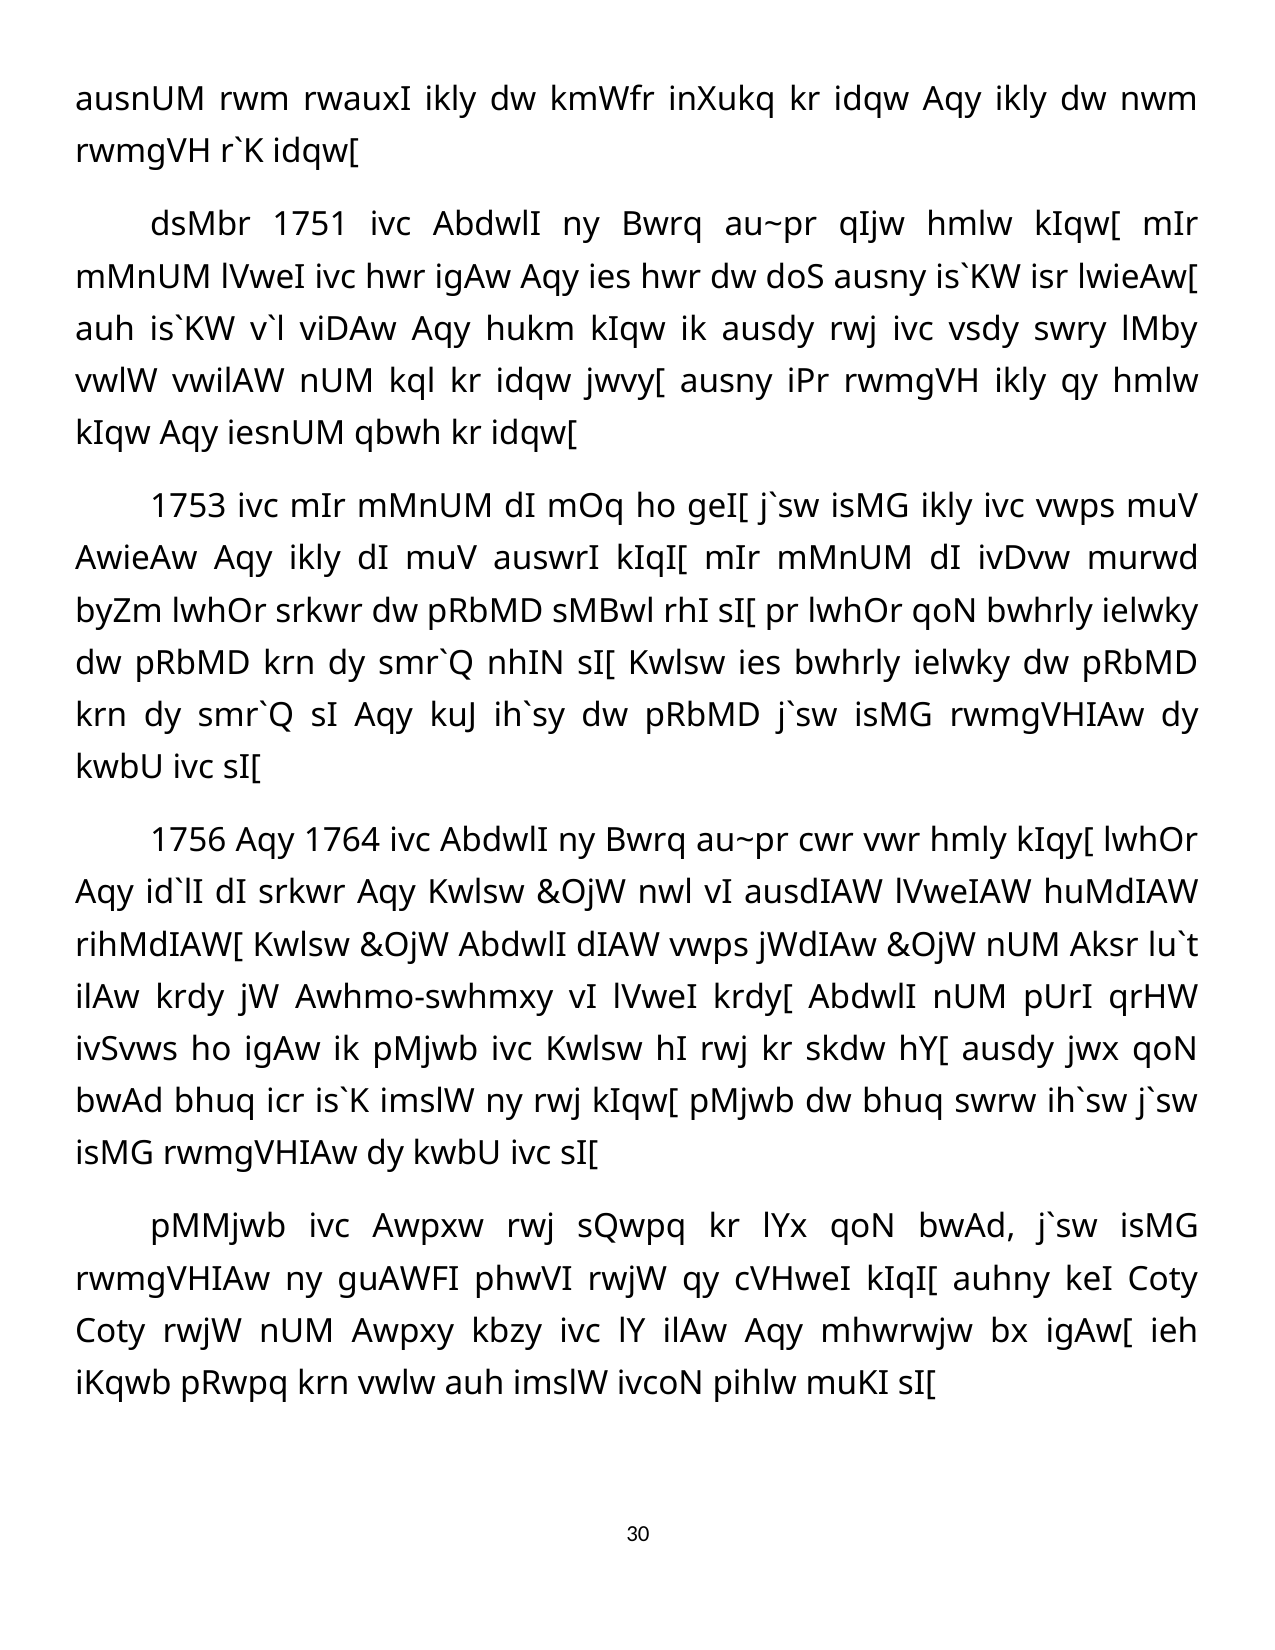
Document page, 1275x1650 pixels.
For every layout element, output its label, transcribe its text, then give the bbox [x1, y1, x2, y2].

text 1756 Aqy 1764 ivc AbdwlI ny Bwrq au~pr cwr vwr hmly kIqy[ lwhOr Aqy id`lI dI srkwr Aqy Kwlsw &OjW nwl vI ausdIAW lVweIAW huMdIAW rihMdIAW[ Kwlsw &OjW AbdwlI dIAW vwps jWdIAw &OjW nUM Aksr lu`t ilAw krdy jW Awhmo-swhmxy vI lVweI krdy[ AbdwlI nUM pUrI qrHW ivSvws ho igAw ik pMjwb ivc Kwlsw hI rwj kr skdw hY[ ausdy jwx qoN bwAd bhuq icr is`K imslW ny rwj kIqw[ pMjwb dw bhuq swrw ih`sw j`sw isMG rwmgVHIAw dy kwbU ivc sI[ [75, 816, 1200, 1174]
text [75, 75, 1200, 173]
text pMMjwb ivc Awpxw rwj sQwpq kr lYx qoN bwAd, j`sw isMG rwmgVHIAw ny guAWFI phwVI rwjW qy cVHweI kIqI[ auhny keI Coty Coty rwjW nUM Awpxy kbzy ivc lY ilAw Aqy mhwrwjw bx igAw[ ieh iKqwb pRwpq krn vwlw auh imslW ivcoN pihlw muKI sI[ [75, 1202, 1200, 1404]
text 1753 ivc mIr mMnUM dI mOq ho geI[ j`sw isMG ikly ivc vwps muV AwieAw Aqy ikly dI muV auswrI kIqI[ mIr mMnUM dI ivDvw murwd byZm lwhOr srkwr dw pRbMD sMBwl rhI sI[ pr lwhOr qoN bwhrly ielwky dw pRbMD krn dy smr`Q nhIN sI[ Kwlsw ies bwhrly ielwky dw pRbMD krn dy smr`Q sI Aqy kuJ ih`sy dw pRbMD j`sw isMG rwmgVHIAw dy kwbU ivc sI[ [75, 482, 1200, 788]
text dsMbr 1751 ivc AbdwlI ny Bwrq au~pr qIjw hmlw kIqw[ mIr mMnUM lVweI ivc hwr igAw Aqy ies hwr dw doS ausny is`KW isr lwieAw[ auh is`KW v`l viDAw Aqy hukm kIqw ik ausdy rwj ivc vsdy swry lMby vwlW vwilAW nUM kql kr idqw jwvy[ ausny iPr rwmgVH ikly qy hmlw kIqw Aqy iesnUM qbwh kr idqw[ [75, 200, 1200, 454]
